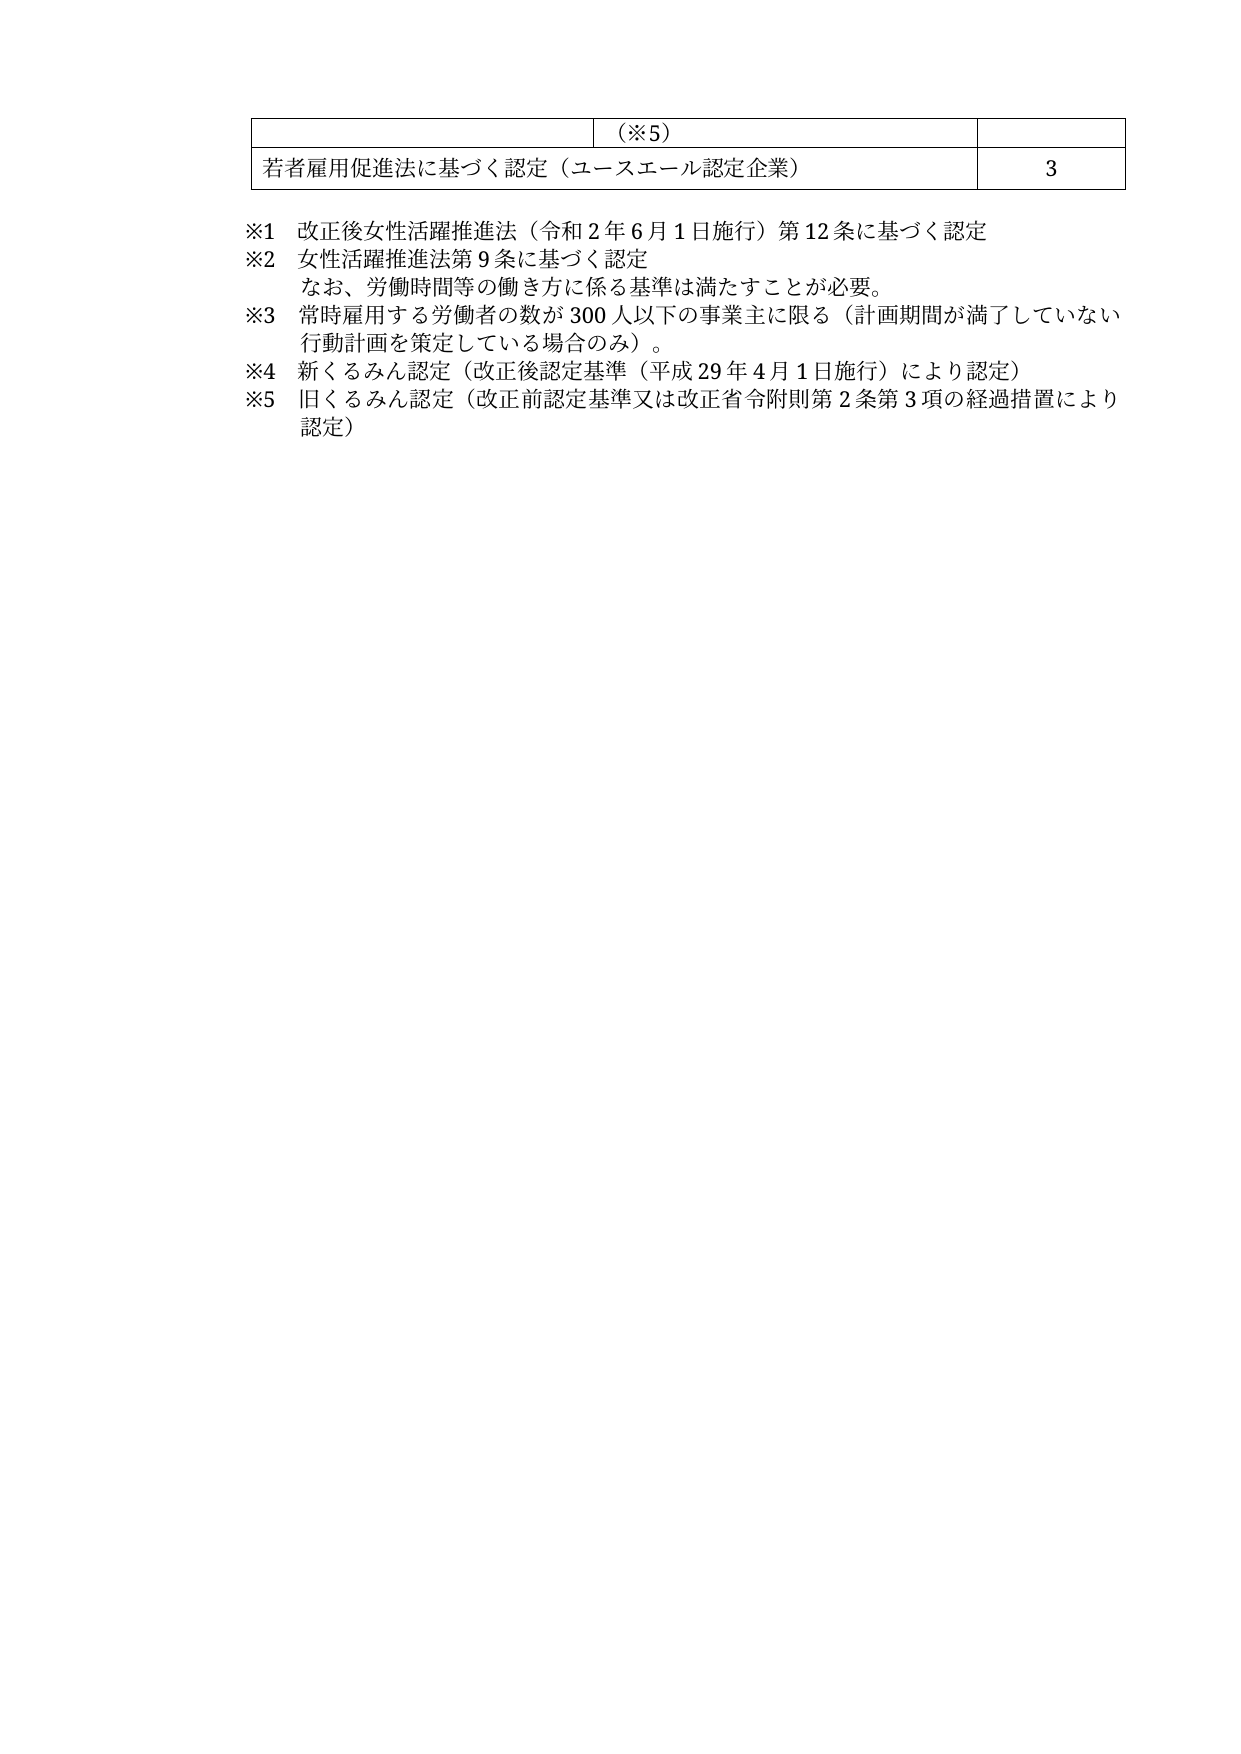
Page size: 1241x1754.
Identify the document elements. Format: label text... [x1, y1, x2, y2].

text ※5 旧くるみん認定（改正前認定基準又は改正省令附則第2条第3項の経過措置により認定） [245, 385, 1122, 441]
text ※1 改正後女性活躍推進法（令和2年6月1日施行）第12条に基づく認定 [245, 217, 1122, 245]
text ※2 女性活躍推進法第9条に基づく認定 [245, 245, 1122, 273]
table_cell くるみん認定企業（旧基準）（※5） [594, 119, 977, 147]
text ※3 常時雇用する労働者の数が300人以下の事業主に限る（計画期間が満了していない行動計画を策定している場合のみ）。 [245, 301, 1122, 357]
table_cell 3 [978, 148, 1125, 188]
text ※4 新くるみん認定（改正後認定基準（平成29年4月1日施行）により認定） [245, 357, 1122, 385]
table_cell 2 [978, 119, 1125, 147]
table_cell 若者雇用促進法に基づく認定（ユースエール認定企業） [252, 148, 977, 188]
text なお、労働時間等の働き方に係る基準は満たすことが必要。 [300, 273, 1122, 301]
